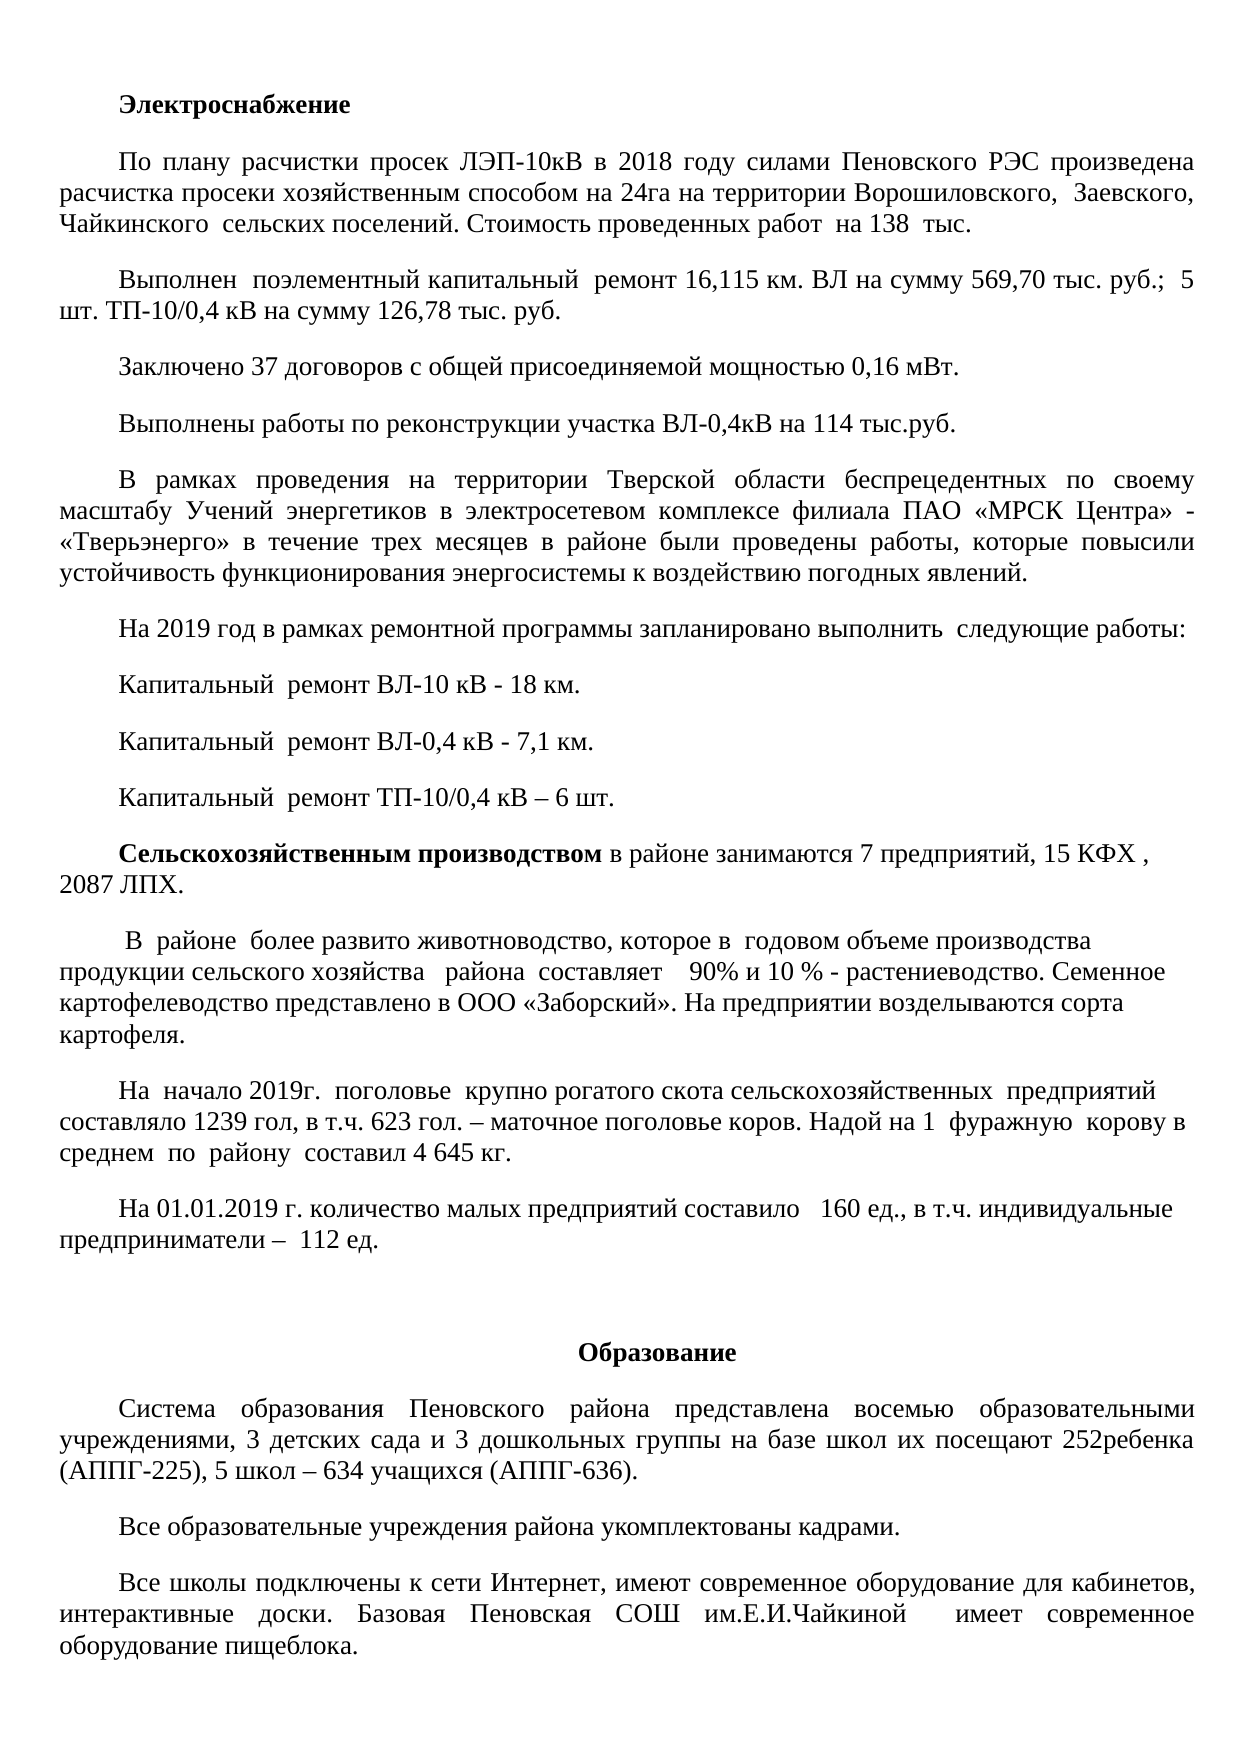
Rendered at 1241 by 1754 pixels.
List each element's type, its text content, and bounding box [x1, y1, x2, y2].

text Все образовательные учреждения района укомплектованы кадрами. [59, 1510, 1196, 1541]
text Система образования Пеновского района представлена восемью образовательными учреждениями, 3 детских сада и 3 дошкольных группы на базе школ их посещают 252ребенка (АППГ-225), 5 школ – 634 учащихся (АППГ-636). [59, 1392, 1196, 1485]
text На 2019 год в рамках ремонтной программы запланировано выполнить следующие работы: [59, 612, 1196, 643]
text Выполнен поэлементный капитальный ремонт . ВЛ на сумму 569,70 тыс. руб.; 5 шт. ТП-10/0,4 кВ на сумму 126,78 тыс. руб. [59, 263, 1196, 326]
text Все школы подключены к сети Интернет, имеют современное оборудование для кабинетов, интерактивные доски. Базовая Пеновская СОШ им.Е.И.Чайкиной имеет современное оборудование пищеблока. [59, 1566, 1196, 1660]
text В районе более развито животноводство, которое в годовом объеме производства продукции сельского хозяйства района составляет 90% и 10 % - растениеводство. Семенное картофелеводство представлено в ООО «Заборский». На предприятии возделываются сорта картофеля. [59, 924, 1196, 1049]
text На начало 2019г. поголовье крупно рогатого скота сельскохозяйственных предприятий составляло 1239 гол, в т.ч. 623 гол. – маточное поголовье коров. Надой на 1 фуражную корову в среднем по району составил . [59, 1074, 1196, 1167]
text На 01.01.2019 г. количество малых предприятий составило 160 ед., в т.ч. индивидуальные предприниматели – 112 ед. [59, 1192, 1196, 1254]
text Выполнены работы по реконструкции участка ВЛ-0,4кВ на 114 тыс.руб. [59, 407, 1196, 438]
text Электроснабжение [59, 89, 1196, 120]
text Капитальный ремонт ТП-10/0,4 кВ – 6 шт. [59, 781, 1196, 812]
text В рамках проведения на территории Тверской области беспрецедентных по своему масштабу Учений энергетиков в электросетевом комплексе филиала ПАО «МРСК Центра» - «Тверьэнерго» в течение трех месяцев в районе были проведены работы, которые повысили устойчивость функционирования энергосистемы к воздействию погодных явлений. [59, 463, 1196, 587]
text Заключено 37 договоров с общей присоединяемой мощностью 0,16 мВт. [59, 351, 1196, 382]
text Образование [59, 1336, 1196, 1367]
text Капитальный ремонт ВЛ-10 кВ - . [59, 668, 1196, 700]
text Сельскохозяйственным производством в районе занимаются 7 предприятий, 15 КФХ , 2087 ЛПХ. [59, 837, 1196, 899]
text Капитальный ремонт ВЛ-0,4 кВ - . [59, 725, 1196, 756]
text По плану расчистки просек ЛЭП-10кВ в 2018 году силами Пеновского РЭС произведена расчистка просеки хозяйственным способом на 24га на территории Ворошиловского, Заевского, Чайкинского сельских поселений. Стоимость проведенных работ на 138 тыс. [59, 145, 1196, 238]
